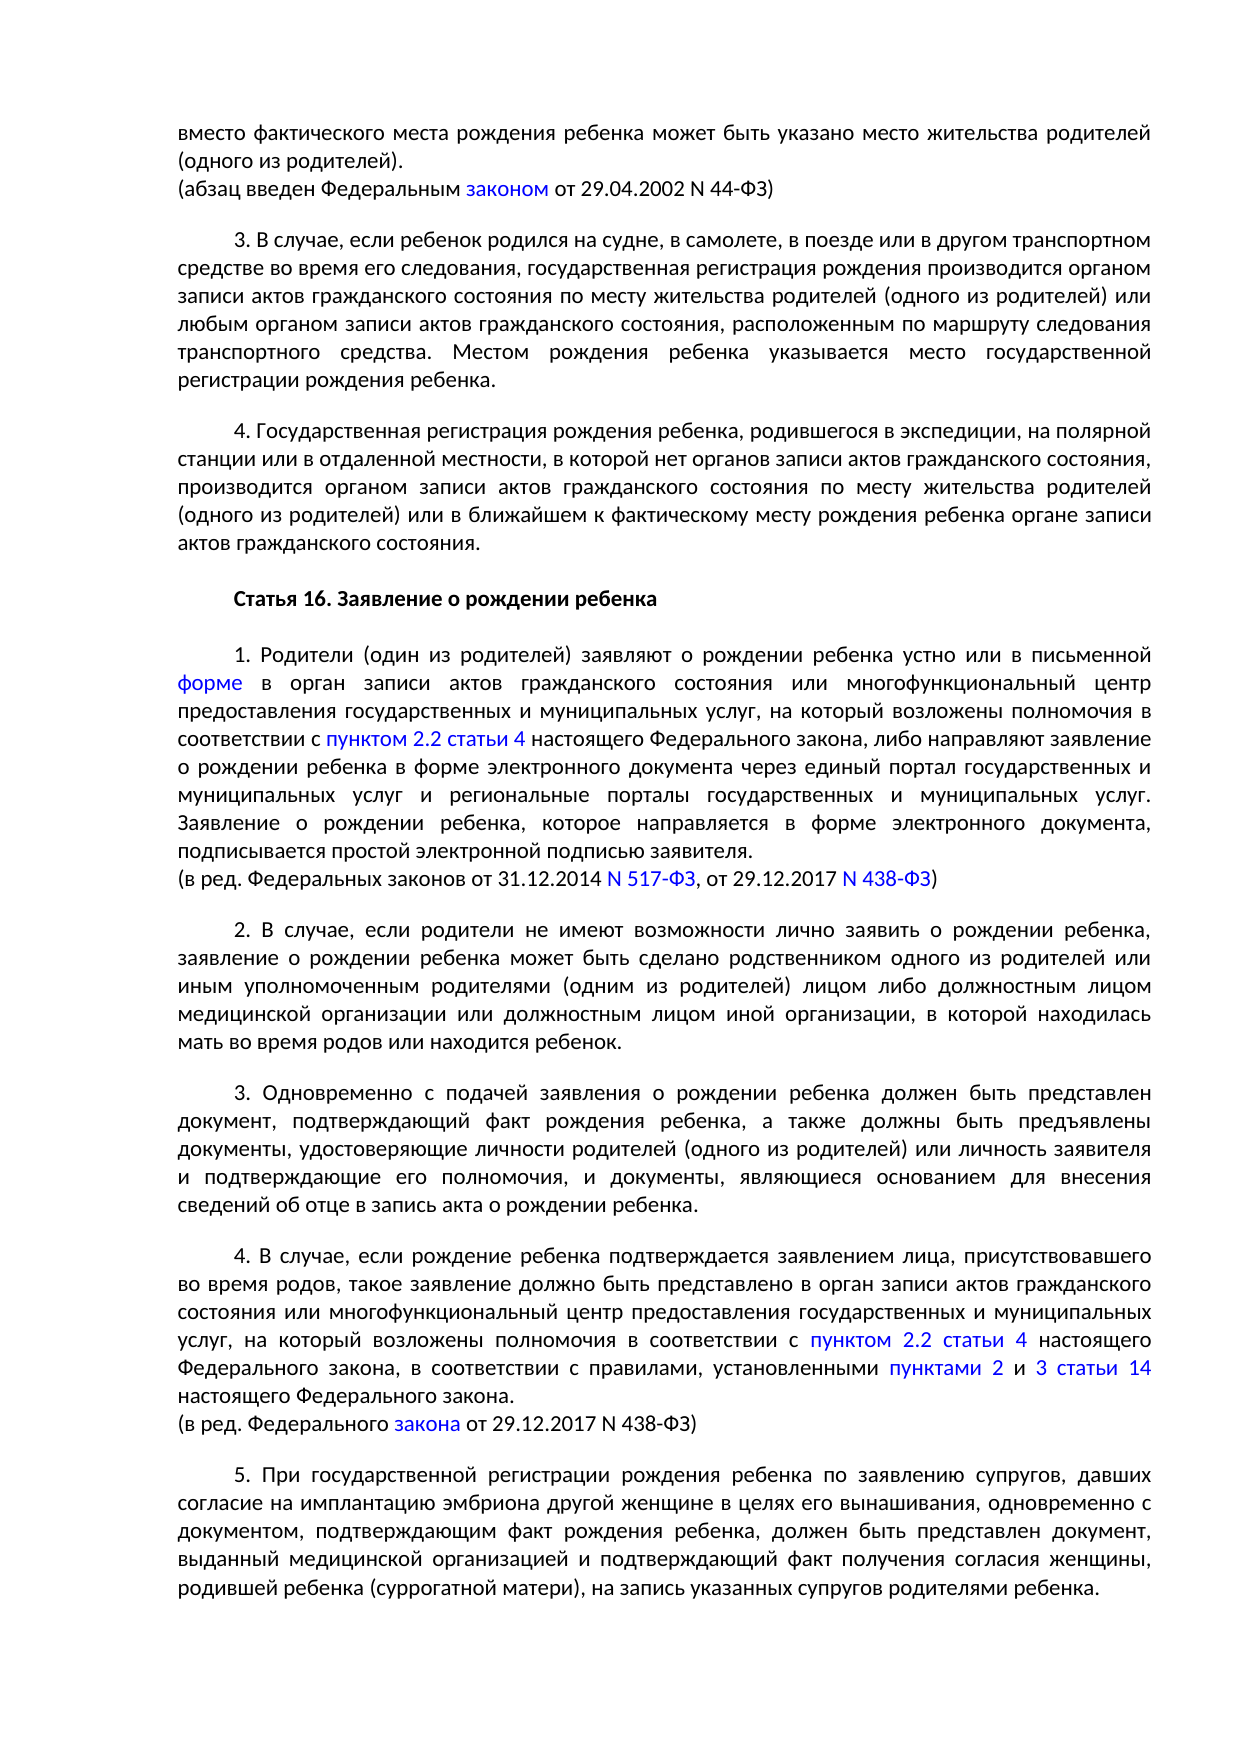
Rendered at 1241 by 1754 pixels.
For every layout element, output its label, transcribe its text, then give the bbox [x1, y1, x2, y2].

text 1. Родители (один из родителей) заявляют о рождении ребенка устно или в письменной форме в орган записи актов гражданского состояния или многофункциональный центр предоставления государственных и муниципальных услуг, на который возложены полномочия в соответствии с пунктом 2.2 статьи 4 настоящего Федерального закона, либо направляют заявление о рождении ребенка в форме электронного документа через единый портал государственных и муниципальных услуг и региональные порталы государственных и муниципальных услуг. Заявление о рождении ребенка, которое направляется в форме электронного документа, подписывается простой электронной подписью заявителя. [177, 640, 1152, 864]
text 3. Одновременно с подачей заявления о рождении ребенка должен быть представлен документ, подтверждающий факт рождения ребенка, а также должны быть предъявлены документы, удостоверяющие личности родителей (одного из родителей) или личность заявителя и подтверждающие его полномочия, и документы, являющиеся основанием для внесения сведений об отце в запись акта о рождении ребенка. [177, 1078, 1152, 1218]
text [177, 118, 1152, 174]
title Статья 16. Заявление о рождении ребенка [177, 584, 1152, 612]
text (абзац введен Федеральным законом от 29.04.2002 N 44-ФЗ) [177, 174, 1152, 202]
text 3. В случае, если ребенок родился на судне, в самолете, в поезде или в другом транспортном средстве во время его следования, государственная регистрация рождения производится органом записи актов гражданского состояния по месту жительства родителей (одного из родителей) или любым органом записи актов гражданского состояния, расположенным по маршруту следования транспортного средства. Местом рождения ребенка указывается место государственной регистрации рождения ребенка. [177, 225, 1152, 393]
text 2. В случае, если родители не имеют возможности лично заявить о рождении ребенка, заявление о рождении ребенка может быть сделано родственником одного из родителей или иным уполномоченным родителями (одним из родителей) лицом либо должностным лицом медицинской организации или должностным лицом иной организации, в которой находилась мать во время родов или находится ребенок. [177, 915, 1152, 1056]
text 5. При государственной регистрации рождения ребенка по заявлению супругов, давших согласие на имплантацию эмбриона другой женщине в целях его вынашивания, одновременно с документом, подтверждающим факт рождения ребенка, должен быть представлен документ, выданный медицинской организацией и подтверждающий факт получения согласия женщины, родившей ребенка (суррогатной матери), на запись указанных супругов родителями ребенка. [177, 1461, 1152, 1601]
text 4. В случае, если рождение ребенка подтверждается заявлением лица, присутствовавшего во время родов, такое заявление должно быть представлено в орган записи актов гражданского состояния или многофункциональный центр предоставления государственных и муниципальных услуг, на который возложены полномочия в соответствии с пунктом 2.2 статьи 4 настоящего Федерального закона, в соответствии с правилами, установленными пунктами 2 и 3 статьи 14 настоящего Федерального закона. [177, 1241, 1152, 1409]
text 4. Государственная регистрация рождения ребенка, родившегося в экспедиции, на полярной станции или в отдаленной местности, в которой нет органов записи актов гражданского состояния, производится органом записи актов гражданского состояния по месту жительства родителей (одного из родителей) или в ближайшем к фактическому месту рождения ребенка органе записи актов гражданского состояния. [177, 416, 1152, 556]
text (в ред. Федеральных законов от 31.12.2014 N 517-ФЗ, от 29.12.2017 N 438-ФЗ) [177, 864, 1152, 892]
text (в ред. Федерального закона от 29.12.2017 N 438-ФЗ) [177, 1409, 1152, 1438]
